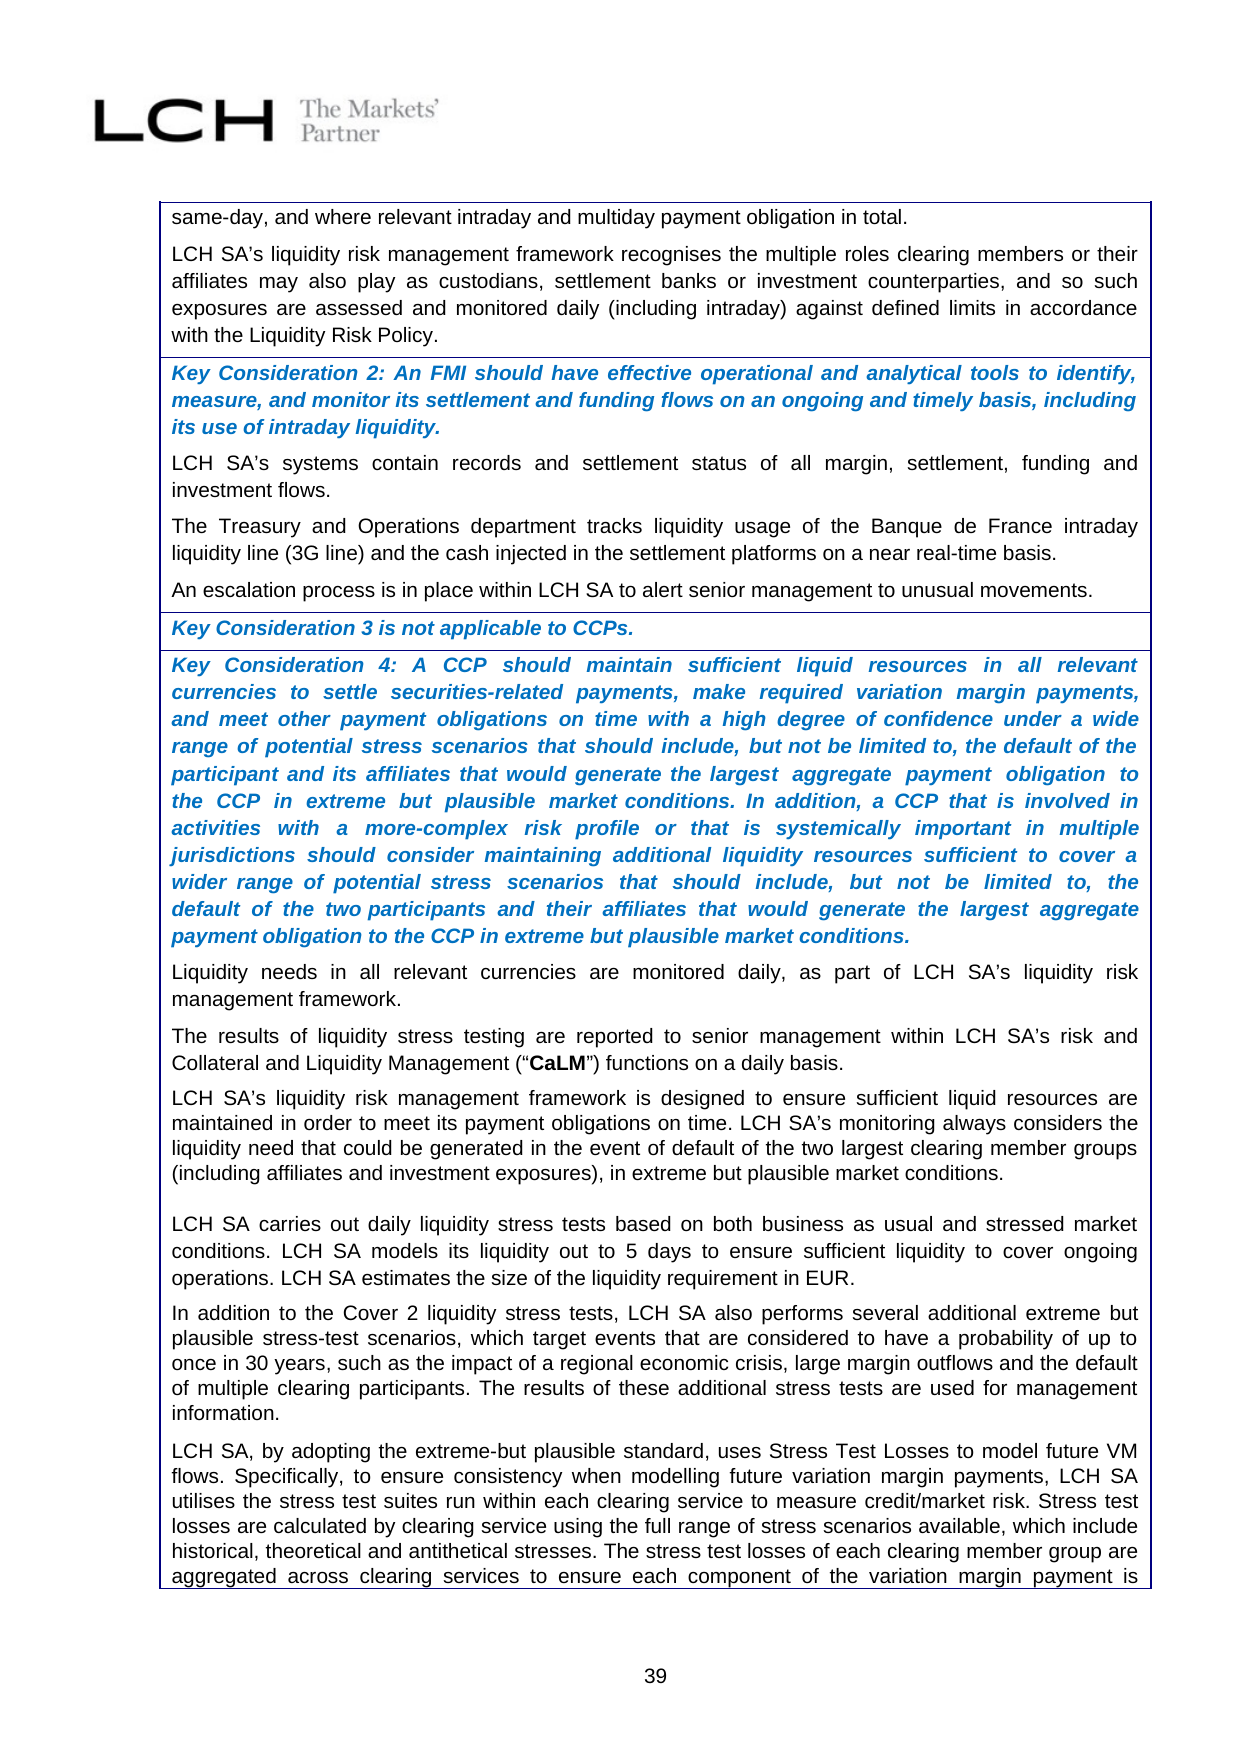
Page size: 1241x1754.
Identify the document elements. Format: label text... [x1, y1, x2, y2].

table_cell Key Consideration 2: An FMI should have effective operational and analytical tools to identify, measure, and monitor its settlement and funding flows on an ongoing and timely basis, including its use of intraday liquidity. LCH SA’s systems contain records and settlement status of all margin, settlement, funding and investment flows. The Treasury and Operations department tracks liquidity usage of the Banque de France intraday liquidity line (3G line) and the cash injected in the settlement platforms on a near real-time basis. An escalation process is in place within LCH SA to alert senior management to unusual movements. [161, 358, 1150, 612]
picture [73, 83, 475, 174]
table_cell Key Consideration 3 is not applicable to CCPs. [161, 613, 1150, 649]
